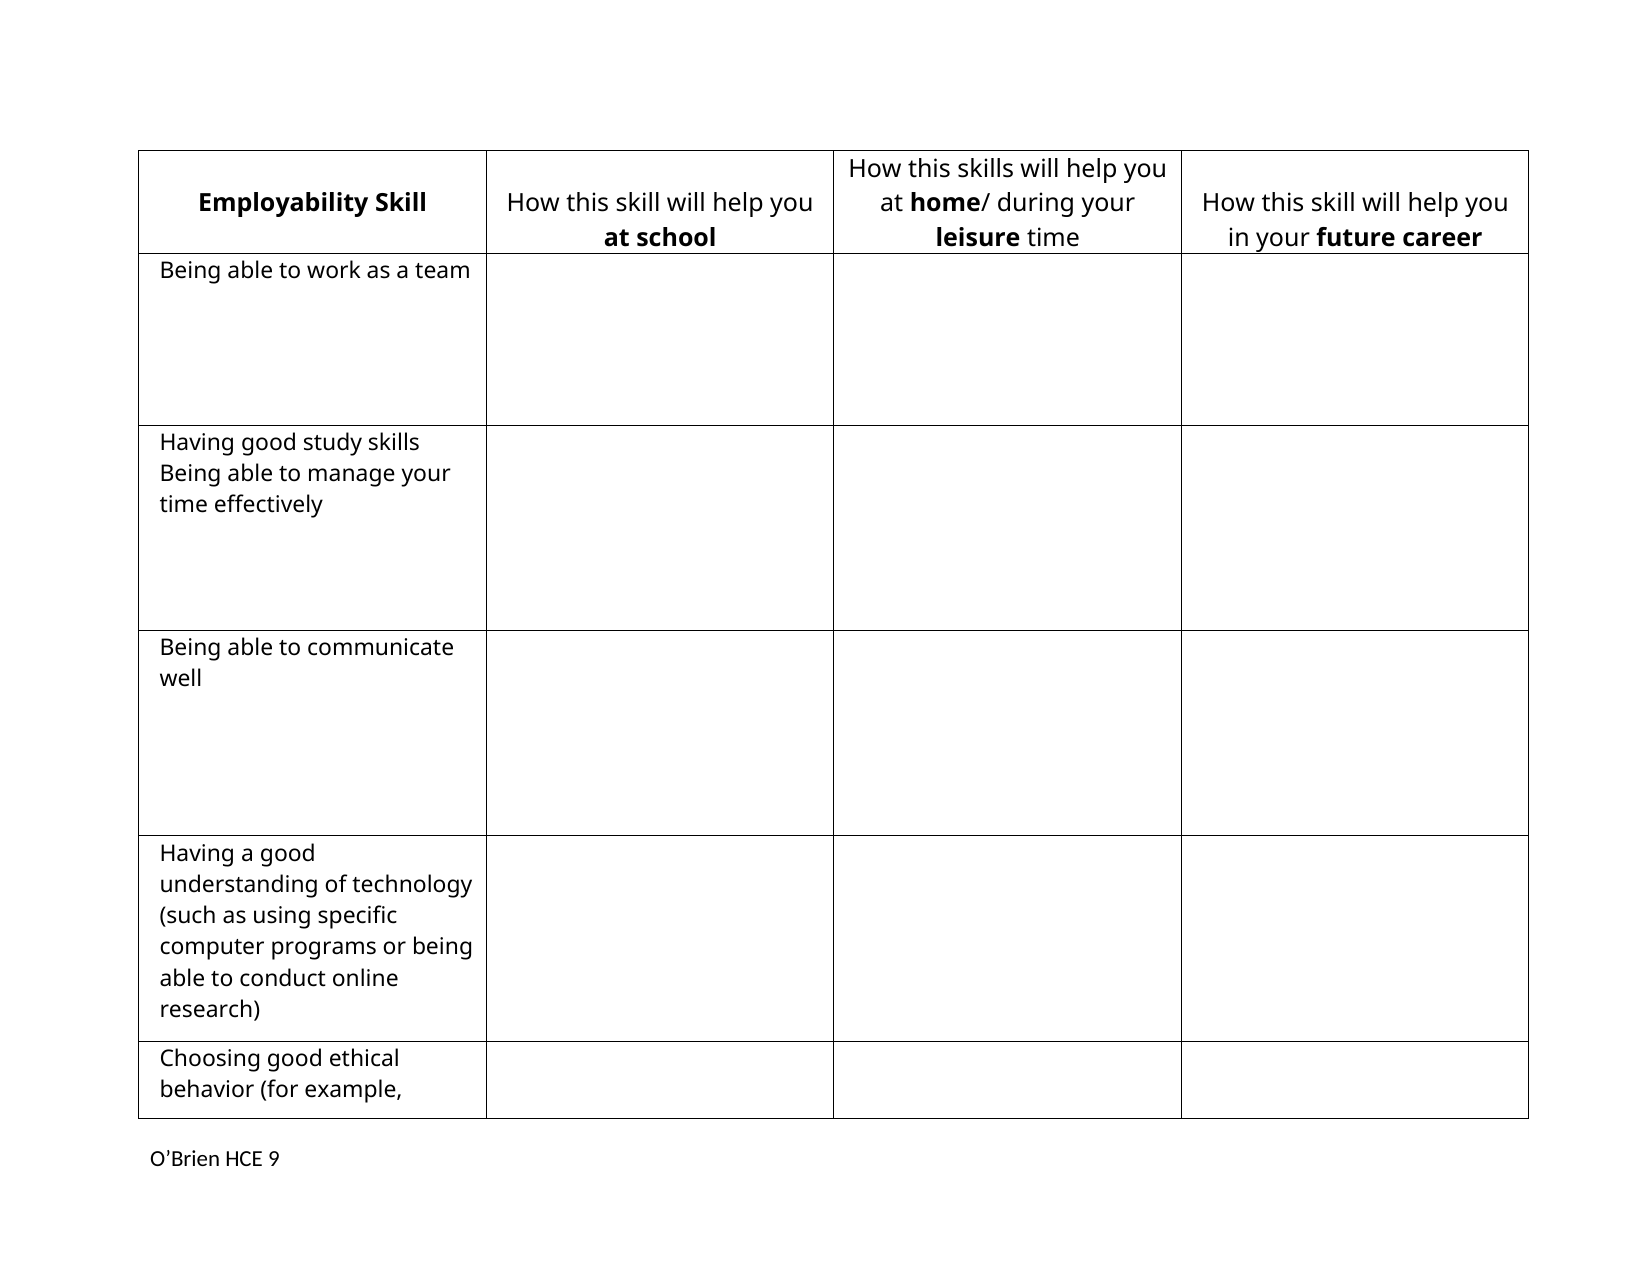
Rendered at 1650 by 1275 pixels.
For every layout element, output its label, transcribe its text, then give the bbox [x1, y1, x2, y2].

table_cell [1182, 1042, 1528, 1118]
table_cell [1182, 631, 1528, 835]
table_cell [487, 1042, 833, 1118]
table_cell [1182, 836, 1528, 1041]
table_cell [834, 254, 1181, 424]
table_cell [1182, 426, 1528, 630]
table_cell [487, 254, 833, 424]
table_header How this skills will help you at home/ during your leisure time [834, 151, 1181, 253]
table_header How this skill will help you in your future career [1182, 151, 1528, 253]
table_cell Having a good understanding of technology (such as using specific computer programs or being able to conduct online research) [139, 836, 486, 1041]
table_cell [834, 426, 1181, 630]
table_header Employability Skill [139, 151, 486, 253]
table_cell [487, 836, 833, 1041]
table_cell Being able to work as a team [139, 254, 486, 424]
table_cell [1182, 254, 1528, 424]
table_cell Having good study skills Being able to manage your time effectively [139, 426, 486, 630]
table_cell [487, 426, 833, 630]
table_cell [139, 1042, 486, 1118]
table_cell [834, 631, 1181, 835]
table_cell [834, 1042, 1181, 1118]
table_cell Being able to communicate well [139, 631, 486, 835]
table_cell [834, 836, 1181, 1041]
table_header How this skill will help you at school [487, 151, 833, 253]
table_cell [487, 631, 833, 835]
